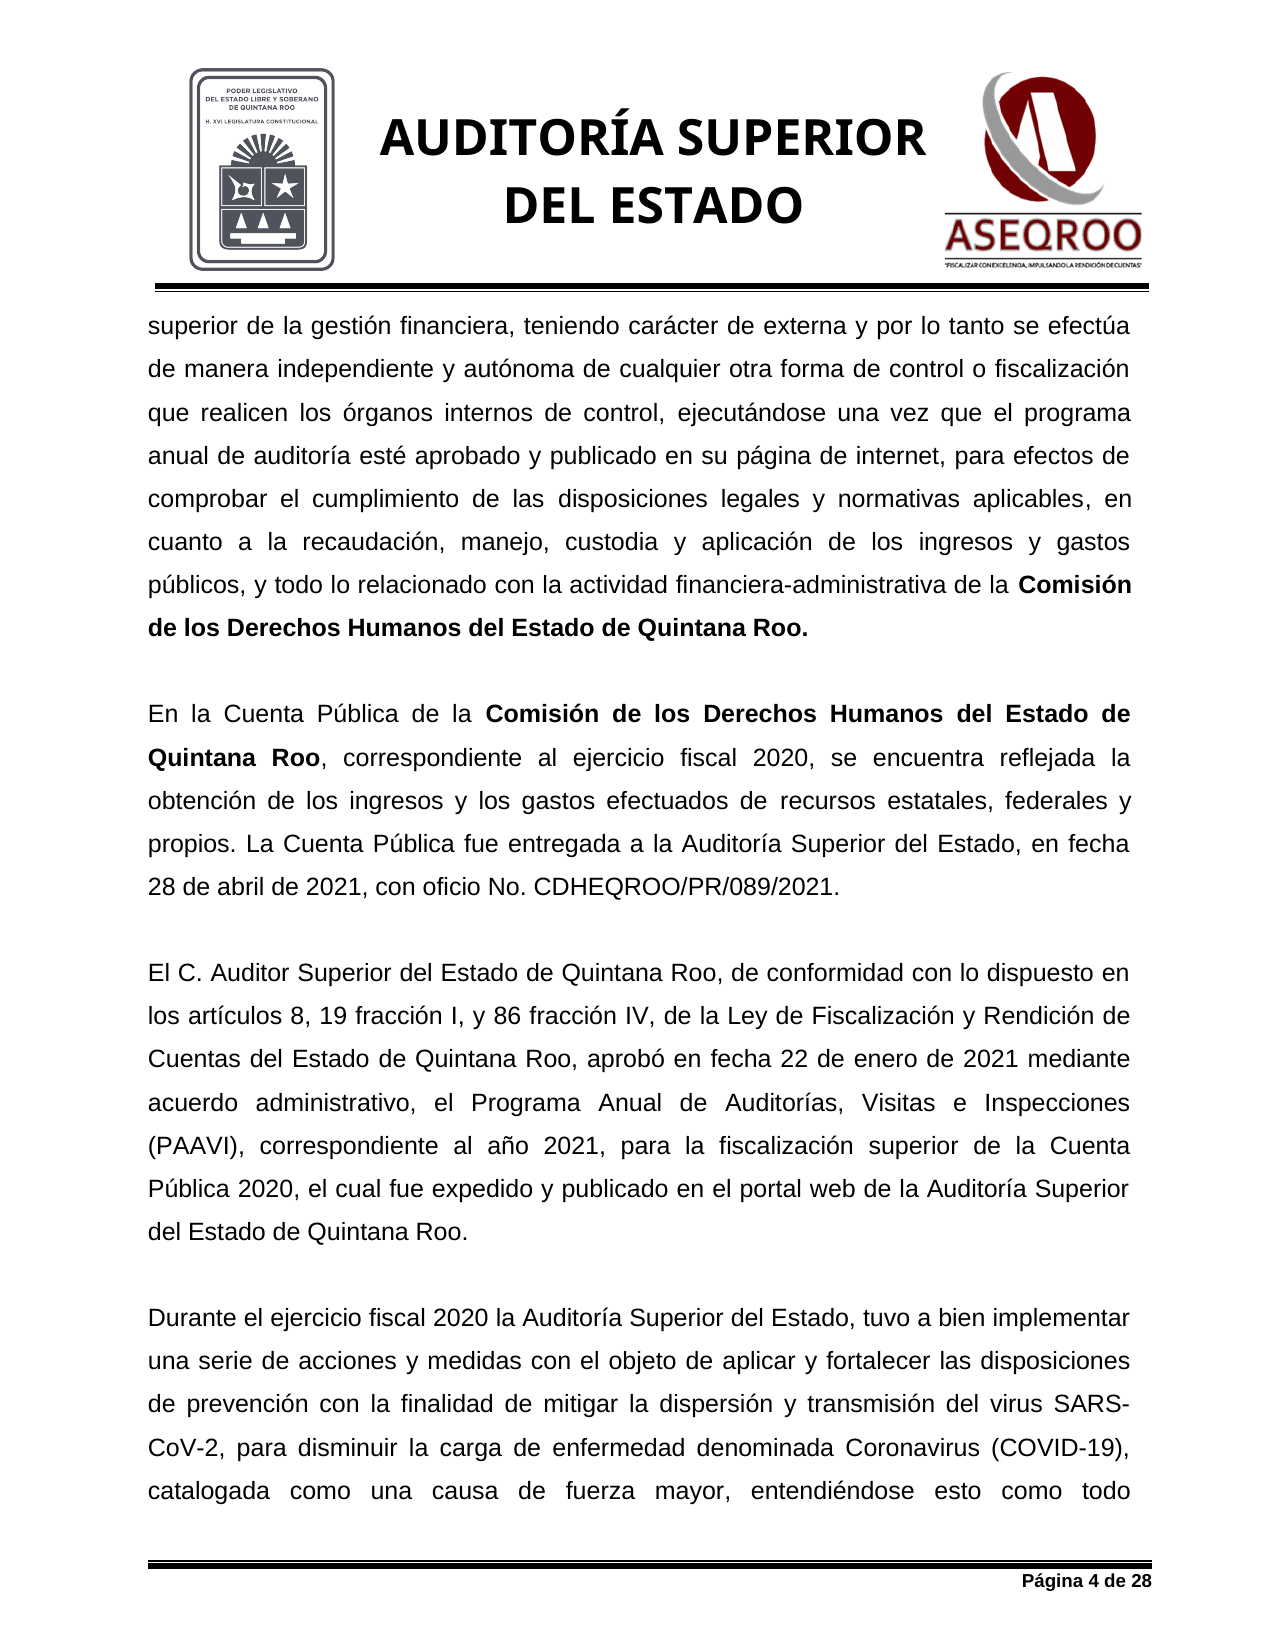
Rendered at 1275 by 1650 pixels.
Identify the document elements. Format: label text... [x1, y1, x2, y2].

text En la Cuenta Pública de la Comisión de los Derechos Humanos del Estado de Quintana Roo, correspondiente al ejercicio fiscal 2020, se encuentra reflejada la obtención de los ingresos y los gastos efectuados de recursos estatales, federales y propios. La Cuenta Pública fue entregada a la Auditoría Superior del Estado, en fecha 28 de abril de 2021, con oficio No. CDHEQROO/PR/089/2021. [148, 699, 1132, 901]
text El C. Auditor Superior del Estado de Quintana Roo, de conformidad con lo dispuesto en los artículos 8, 19 fracción I, y 86 fracción IV, de la Ley de Fiscalización y Rendición de Cuentas del Estado de Quintana Roo, aprobó en fecha 22 de enero de 2021 mediante acuerdo administrativo, el Programa Anual de Auditorías, Visitas e Inspecciones (PAAVI), correspondiente al año 2021, para la fiscalización superior de la Cuenta Pública 2020, el cual fue expedido y publicado en el portal web de la Auditoría Superior del Estado de Quintana Roo. [148, 958, 1132, 1246]
picture [189, 68, 335, 271]
picture [944, 72, 1142, 268]
